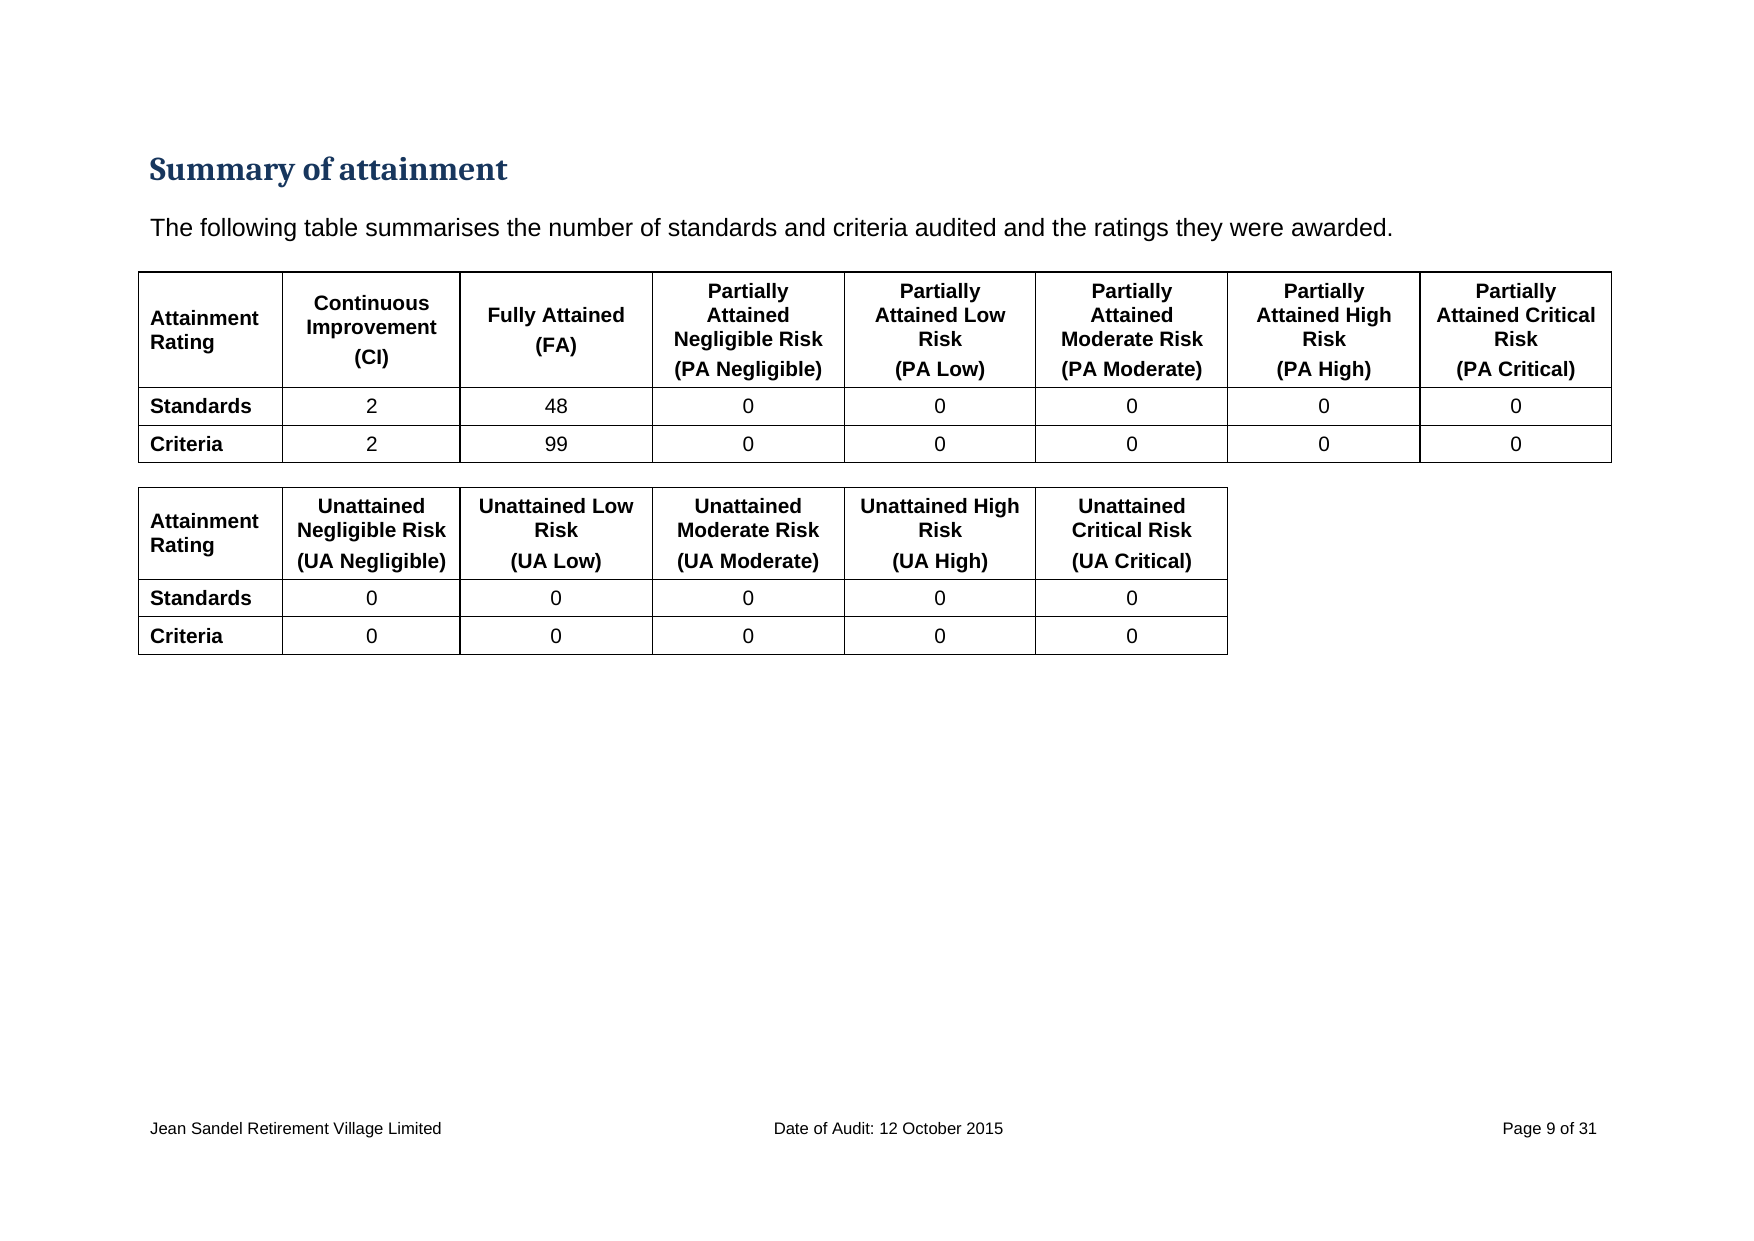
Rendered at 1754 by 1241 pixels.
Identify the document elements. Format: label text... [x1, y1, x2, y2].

table_cell 0 [1421, 426, 1611, 462]
table_cell 48 [461, 388, 652, 424]
table_cell 0 [283, 580, 459, 616]
table_cell Criteria [139, 617, 282, 654]
table_cell 99 [461, 426, 652, 462]
table_cell 2 [283, 388, 459, 424]
table_header Partially Attained Negligible Risk (PA Negligible) [653, 273, 844, 387]
table_cell 0 [653, 617, 844, 654]
table_header Attainment Rating [139, 273, 282, 387]
table_cell 0 [1228, 426, 1419, 462]
table_header Fully Attained (FA) [461, 273, 652, 387]
table_cell 0 [845, 617, 1035, 654]
table_cell 0 [845, 580, 1035, 616]
subtitle Summary of attainment [150, 150, 1604, 188]
table_cell 0 [845, 388, 1035, 424]
table_cell 0 [461, 580, 652, 616]
table_cell 0 [845, 426, 1035, 462]
table_cell 0 [461, 617, 652, 654]
text The following table summarises the number of standards and criteria audited and the ratings they were awarded. [150, 213, 1604, 242]
table_header Unattained Moderate Risk (UA Moderate) [653, 488, 844, 579]
table_header Unattained Critical Risk (UA Critical) [1036, 488, 1227, 579]
table_cell 0 [1036, 388, 1227, 424]
table_header Attainment Rating [139, 488, 282, 579]
table_cell 0 [653, 426, 844, 462]
table_cell 2 [283, 426, 459, 462]
table_cell 0 [653, 580, 844, 616]
table_cell 0 [283, 617, 459, 654]
table_cell 0 [653, 388, 844, 424]
table_header Unattained Negligible Risk (UA Negligible) [283, 488, 459, 579]
table_cell 0 [1228, 388, 1419, 424]
table_header Continuous Improvement (CI) [283, 273, 459, 387]
table_cell 0 [1036, 426, 1227, 462]
table_cell 0 [1036, 617, 1227, 654]
table_cell Standards [139, 388, 282, 424]
table_header Partially Attained High Risk (PA High) [1228, 273, 1419, 387]
table_header Unattained High Risk (UA High) [845, 488, 1035, 579]
table_cell 0 [1421, 388, 1611, 424]
table_cell 0 [1036, 580, 1227, 616]
table_header Partially Attained Moderate Risk (PA Moderate) [1036, 273, 1227, 387]
table_cell Criteria [139, 426, 282, 462]
table_header Partially Attained Low Risk (PA Low) [845, 273, 1035, 387]
table_header Partially Attained Critical Risk (PA Critical) [1421, 273, 1611, 387]
table_header Unattained Low Risk (UA Low) [461, 488, 652, 579]
table_cell Standards [139, 580, 282, 616]
